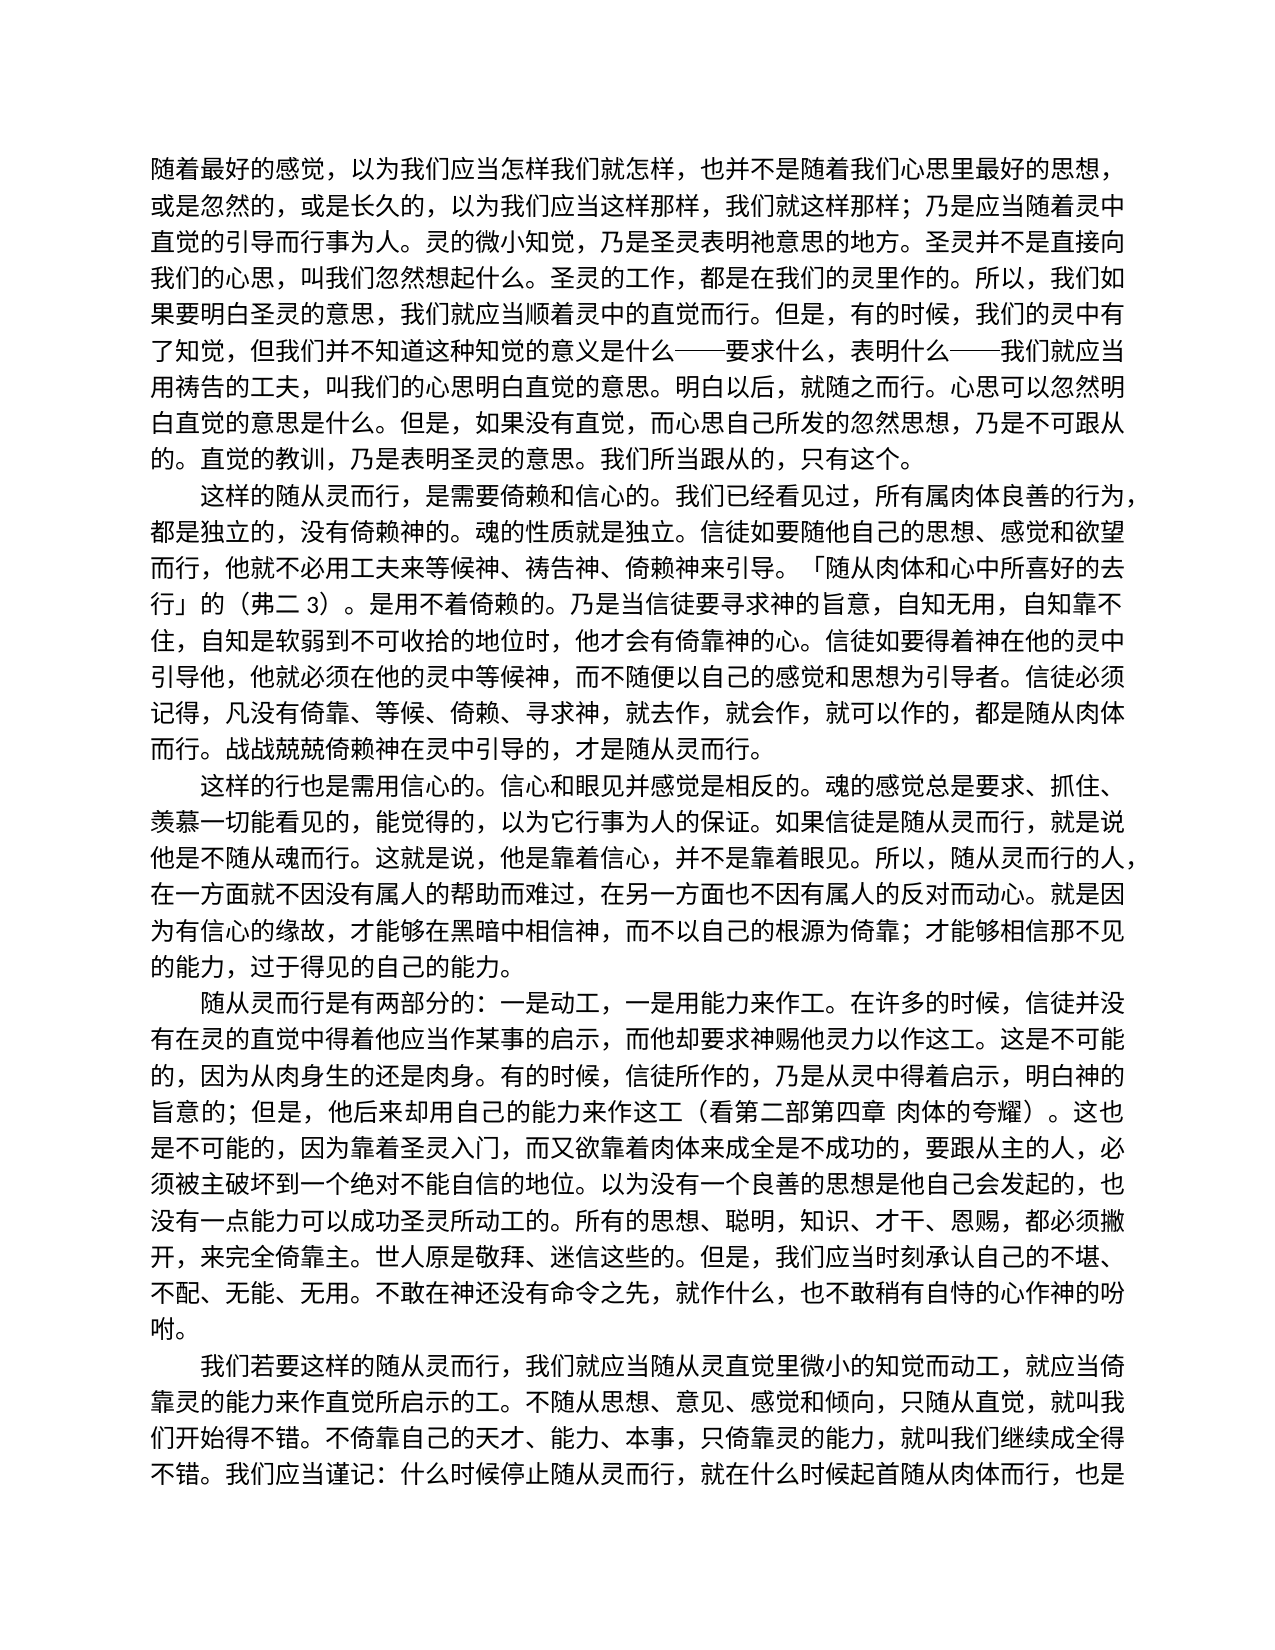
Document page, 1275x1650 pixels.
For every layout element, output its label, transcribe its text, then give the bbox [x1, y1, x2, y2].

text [150, 1346, 1125, 1491]
text 随从灵而行是有两部分的：一是动工，一是用能力来作工。在许多的时候，信徒并没有在灵的直觉中得着他应当作某事的启示，而他却要求神赐他灵力以作这工。这是不可能的，因为从肉身生的还是肉身。有的时候，信徒所作的，乃是从灵中得着启示，明白神的旨意的；但是，他后来却用自己的能力来作这工（看第二部第四章 肉体的夸耀）。这也是不可能的，因为靠着圣灵入门，而又欲靠着肉体来成全是不成功的，要跟从主的人，必须被主破坏到一个绝对不能自信的地位。以为没有一个良善的思想是他自己会发起的，也没有一点能力可以成功圣灵所动工的。所有的思想、聪明，知识、才干、恩赐，都必须撇开，来完全倚靠主。世人原是敬拜、迷信这些的。但是，我们应当时刻承认自己的不堪、不配、无能、无用。不敢在神还没有命令之先，就作什么，也不敢稍有自恃的心作神的吩咐。 [150, 984, 1125, 1346]
text 这样的行也是需用信心的。信心和眼见并感觉是相反的。魂的感觉总是要求、抓住、羡慕一切能看见的，能觉得的，以为它行事为人的保证。如果信徒是随从灵而行，就是说他是不随从魂而行。这就是说，他是靠着信心，并不是靠着眼见。所以，随从灵而行的人，在一方面就不因没有属人的帮助而难过，在另一方面也不因有属人的反对而动心。就是因为有信心的缘故，才能够在黑暗中相信神，而不以自己的根源为倚靠；才能够相信那不见的能力，过于得见的自己的能力。 [150, 766, 1125, 984]
text 这样的随从灵而行，是需要倚赖和信心的。我们已经看见过，所有属肉体良善的行为，都是独立的，没有倚赖神的。魂的性质就是独立。信徒如要随他自己的思想、感觉和欲望而行，他就不必用工夫来等候神、祷告神、倚赖神来引导。「随从肉体和心中所喜好的去行」的（弗二3）。是用不着倚赖的。乃是当信徒要寻求神的旨意，自知无用，自知靠不住，自知是软弱到不可收拾的地位时，他才会有倚靠神的心。信徒如要得着神在他的灵中引导他，他就必须在他的灵中等候神，而不随便以自己的感觉和思想为引导者。信徒必须记得，凡没有倚靠、等候、倚赖、寻求神，就去作，就会作，就可以作的，都是随从肉体而行。战战兢兢倚赖神在灵中引导的，才是随从灵而行。 [150, 476, 1125, 766]
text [150, 150, 1125, 476]
